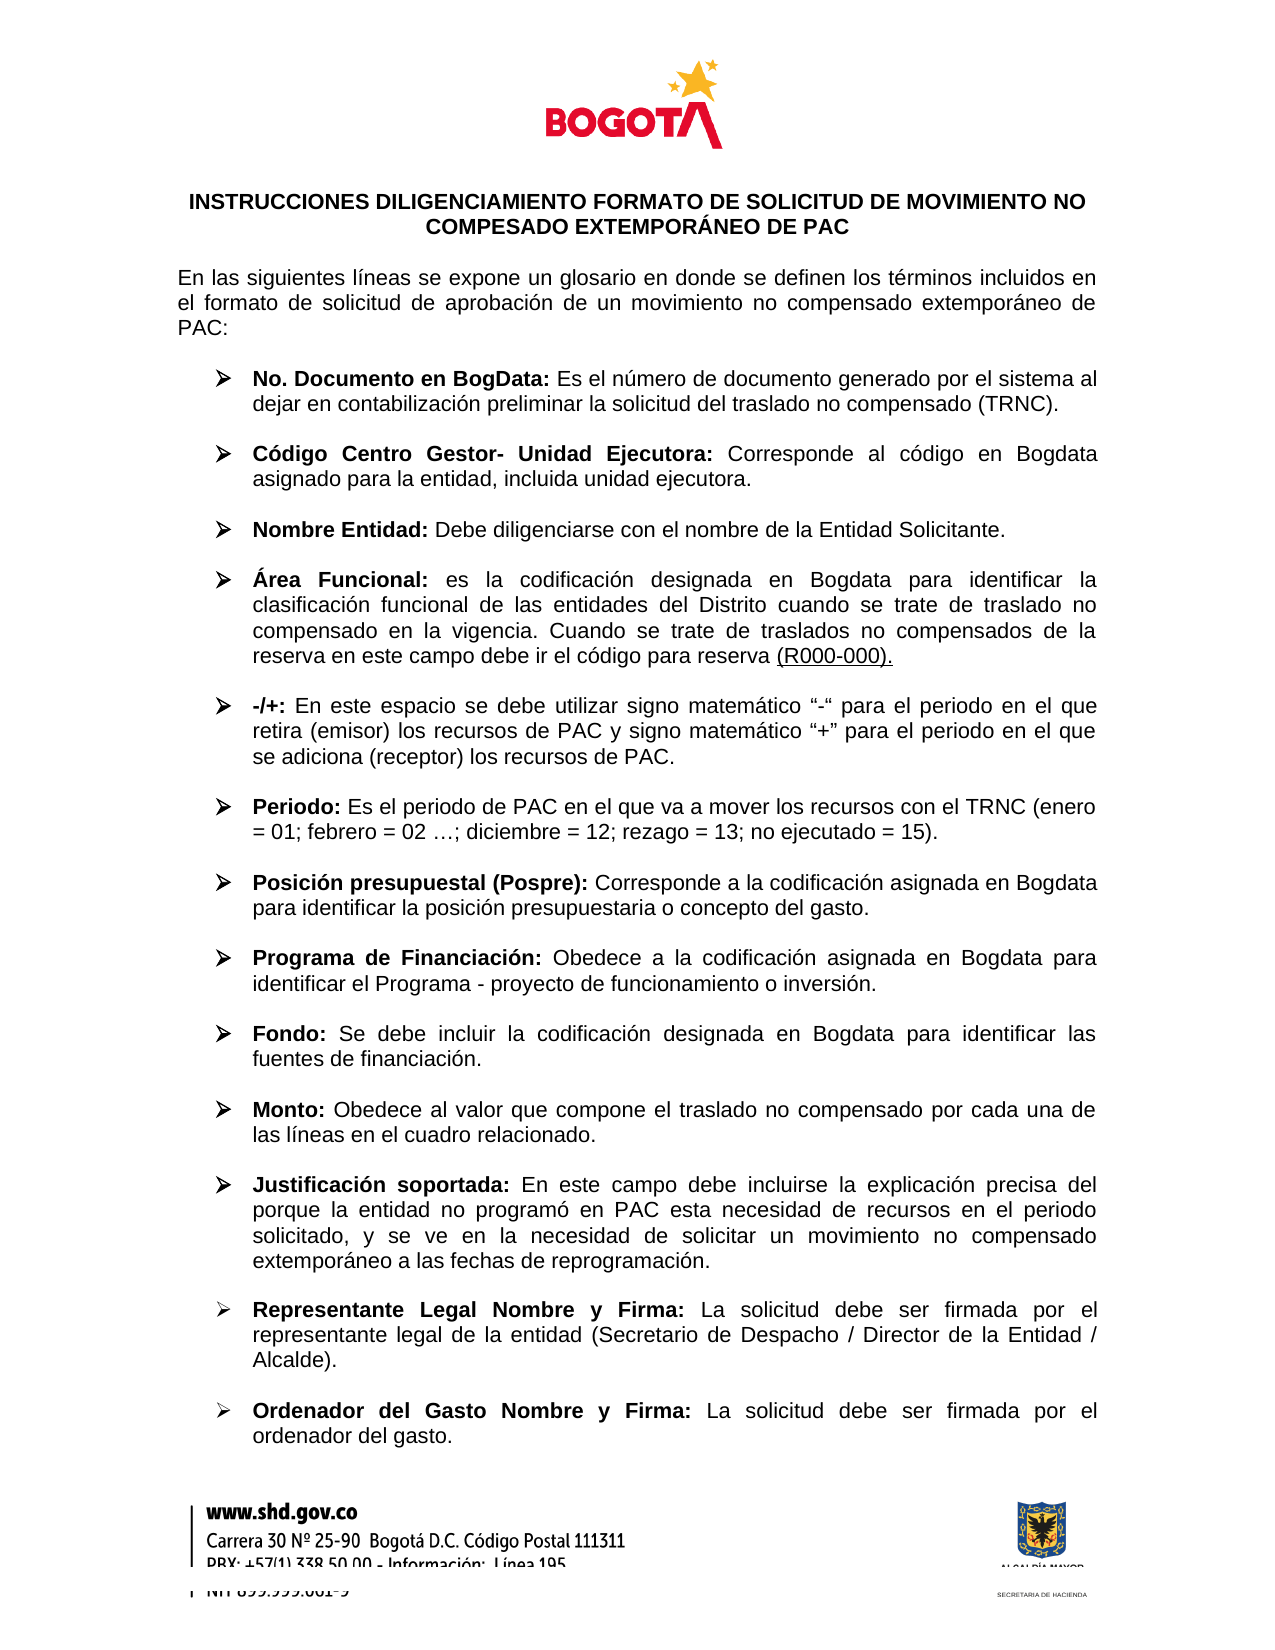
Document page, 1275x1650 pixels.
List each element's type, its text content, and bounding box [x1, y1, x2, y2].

text INSTRUCCIONES DILIGENCIAMIENTO FORMATO DE SOLICITUD DE MOVIMIENTO NO COMPESADO EXTEMPORÁNEO DE PAC [177, 189, 1098, 239]
picture [0, 0, 1275, 201]
list -/+: En este espacio se debe utilizar signo matemático “-“ para el periodo en el que retira (emisor) los recursos de PAC y signo matemático “+” para el periodo en el que se adiciona (receptor) los recursos de PAC. [215, 693, 1098, 769]
list Posición presupuestal (Pospre): Corresponde a la codificación asignada en Bogdata para identificar la posición presupuestaria o concepto del gasto. [215, 869, 1098, 920]
list Periodo: Es el periodo de PAC en el que va a mover los recursos con el TRNC (enero = 01; febrero = 02 …; diciembre = 12; rezago = 13; no ejecutado = 15). [215, 794, 1098, 869]
list Nombre Entidad: Debe diligenciarse con el nombre de la Entidad Solicitante. [215, 517, 1098, 542]
list Ordenador del Gasto Nombre y Firma: La solicitud debe ser firmada por el ordenador del gasto. [215, 1398, 1098, 1448]
list Área Funcional: es la codificación designada en Bogdata para identificar la clasificación funcional de las entidades del Distrito cuando se trate de traslado no compensado en la vigencia. Cuando se trate de traslados no compensados de la reserva en este campo debe ir el código para reserva (R000-000). [215, 567, 1098, 668]
list No. Documento en BogData: Es el número de documento generado por el sistema al dejar en contabilización preliminar la solicitud del traslado no compensado (TRNC). [215, 365, 1098, 416]
list Código Centro Gestor- Unidad Ejecutora: Corresponde al código en Bogdata asignado para la entidad, incluida unidad ejecutora. [215, 441, 1098, 491]
list Representante Legal Nombre y Firma: La solicitud debe ser firmada por el representante legal de la entidad (Secretario de Despacho / Director de la Entidad / Alcalde). [215, 1297, 1098, 1373]
list Programa de Financiación: Obedece a la codificación asignada en Bogdata para identificar el Programa - proyecto de funcionamiento o inversión. [215, 945, 1098, 996]
list Monto: Obedece al valor que compone el traslado no compensado por cada una de las líneas en el cuadro relacionado. [215, 1096, 1098, 1147]
list Justificación soportada: En este campo debe incluirse la explicación precisa del porque la entidad no programó en PAC esta necesidad de recursos en el periodo solicitado, y se ve en la necesidad de solicitar un movimiento no compensado extemporáneo a las fechas de reprogramación. [215, 1172, 1098, 1273]
list Fondo: Se debe incluir la codificación designada en Bogdata para identificar las fuentes de financiación. [215, 1021, 1098, 1071]
picture [42, 1442, 1251, 1650]
text En las siguientes líneas se expone un glosario en donde se definen los términos incluidos en el formato de solicitud de aprobación de un movimiento no compensado extemporáneo de PAC: [177, 264, 1098, 340]
